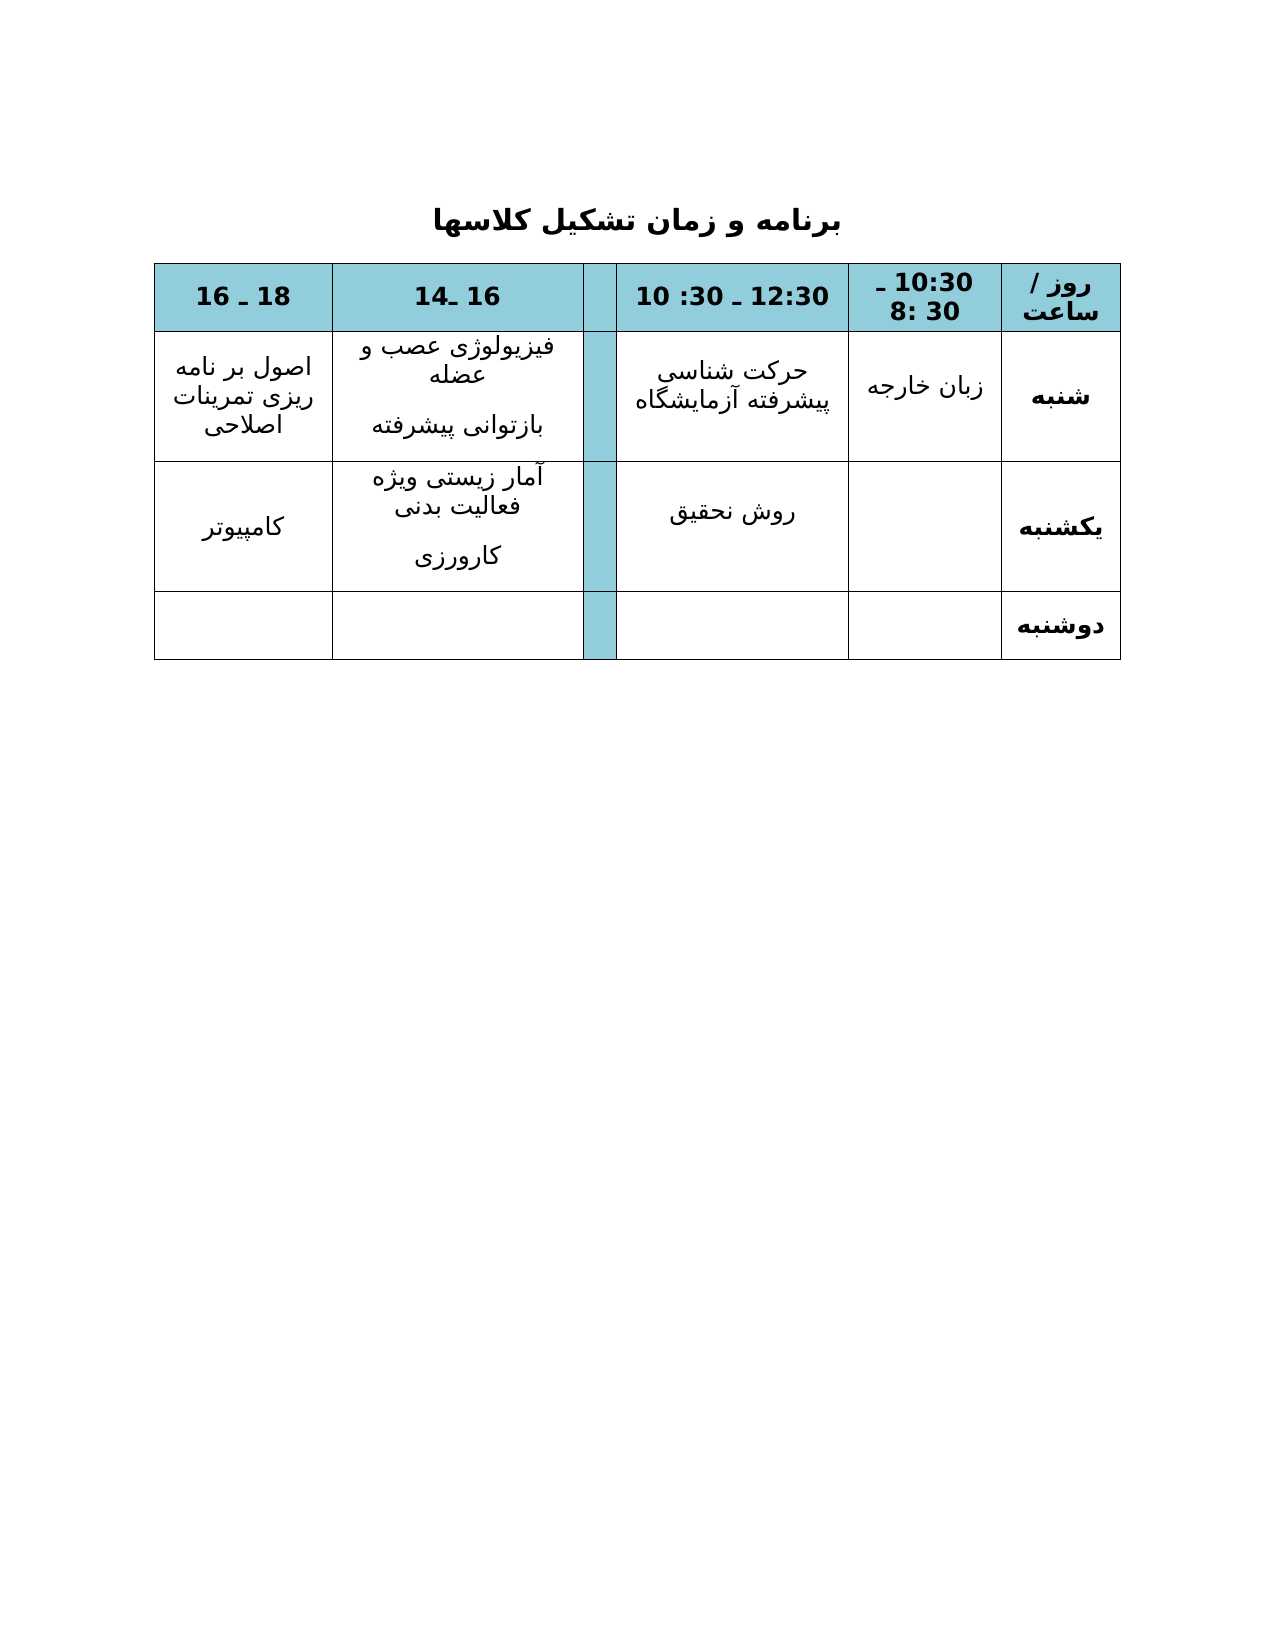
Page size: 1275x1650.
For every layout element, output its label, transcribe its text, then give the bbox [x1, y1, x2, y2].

table_cell کامپیوتر [155, 462, 332, 591]
table_cell روش نحقیق [617, 462, 848, 591]
table_cell [617, 592, 848, 659]
table_cell زبان خارجه [849, 332, 1001, 461]
table_header [584, 264, 616, 331]
table_header 16 ـ‌14 [333, 264, 583, 331]
table_cell یکشنبه [1002, 462, 1120, 591]
table_cell [849, 592, 1001, 659]
text برنامه و زمان تشكيل كلاسها [150, 203, 1125, 237]
table_cell [155, 592, 332, 659]
table_cell [849, 462, 1001, 591]
table_header 10:30 ـ 30 :‌8 [849, 264, 1001, 331]
table_cell اصول بر نامه ریزی تمرینات اصلاحی [155, 332, 332, 461]
table_header 18 ـ 16 [155, 264, 332, 331]
table_cell شنبه [1002, 332, 1120, 461]
table_cell آمار زیستی ویژه فعالیت بدنی کارورزی [333, 462, 583, 591]
table_cell [584, 592, 616, 659]
table_cell دوشنبه [1002, 592, 1120, 659]
table_cell [584, 462, 616, 591]
table_cell [333, 592, 583, 659]
table_cell فیزیولوژی عصب و عضله بازتوانی پیشرفته [333, 332, 583, 461]
table_header 12:30 ـ 30: 10 [617, 264, 848, 331]
table_cell [584, 332, 616, 461]
table_cell حرکت شناسی پیشرفته آزمایشگاه [617, 332, 848, 461]
table_header روز / ساعت [1002, 264, 1120, 331]
